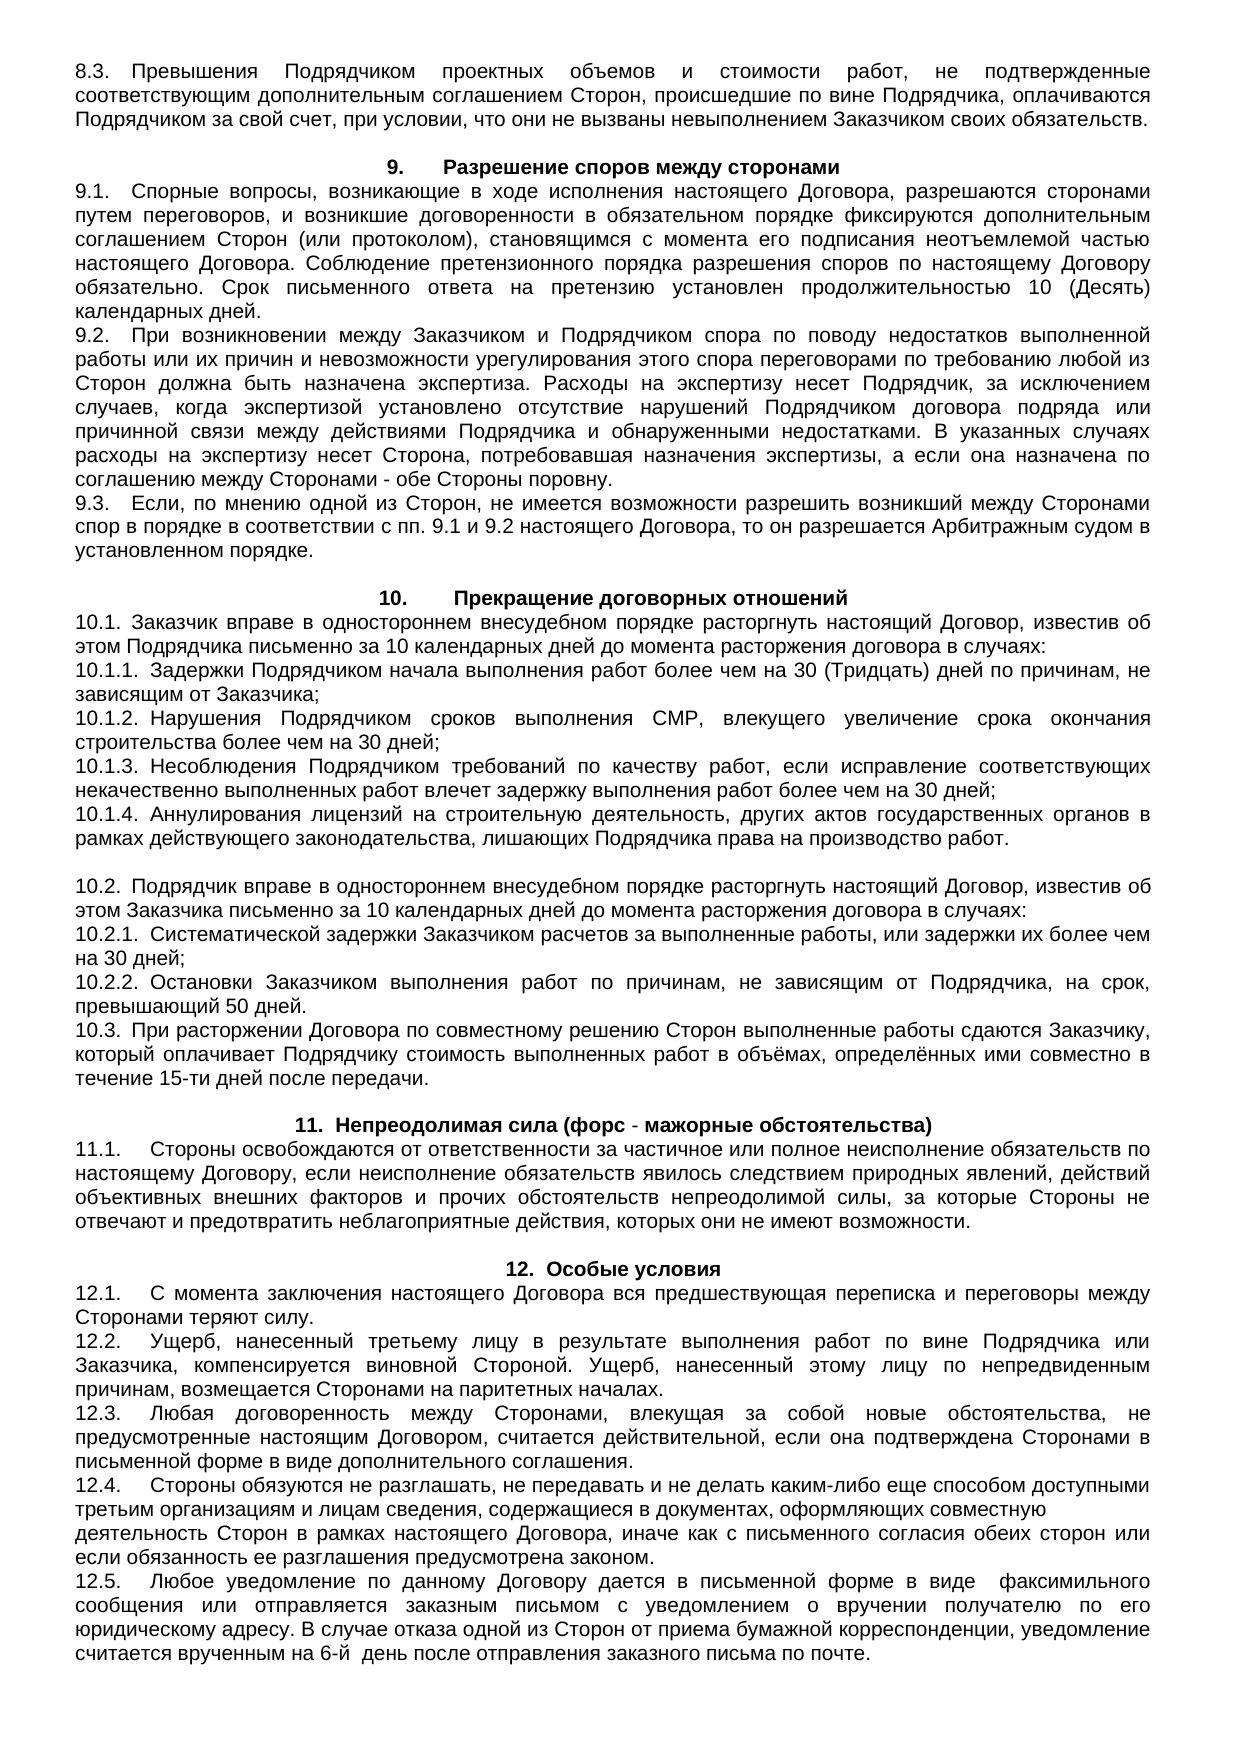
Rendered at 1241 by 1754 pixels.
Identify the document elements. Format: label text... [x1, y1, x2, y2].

list Разрешение споров между сторонами [75, 155, 1152, 179]
list Нарушения Подрядчиком сроков выполнения СМР, влекущего увеличение срока окончания строительства более чем на 30 дней; [75, 706, 1152, 754]
list Подрядчик вправе в одностороннем внесудебном порядке расторгнуть настоящий Договор, известив об этом Заказчика письменно за 10 календарных дней до момента расторжения договора в случаях: [75, 874, 1152, 922]
list При возникновении между Заказчиком и Подрядчиком спора по поводу недостатков выполненной работы или их причин и невозможности урегулирования этого спора переговорами по требованию любой из Сторон должна быть назначена экспертиза. Расходы на экспертизу несет Подрядчик, за исключением случаев, когда экспертизой установлено отсутствие нарушений Подрядчиком договора подряда или причинной связи между действиями Подрядчика и обнаруженными недостатками. В указанных случаях расходы на экспертизу несет Сторона, потребовавшая назначения экспертизы, а если она назначена по соглашению между Сторонами - обе Стороны поровну. [75, 323, 1152, 490]
list Стороны освобождаются от ответственности за частичное или полное неисполнение обязательств по настоящему Договору, если неисполнение обязательств явилось следствием природных явлений, действий объективных внешних факторов и прочих обстоятельств непреодолимой силы, за которые Стороны не отвечают и предотвратить неблагоприятные действия, которых они не имеют возможности. [75, 1137, 1152, 1233]
list Особые условия [75, 1257, 1152, 1281]
list Превышения Подрядчиком проектных объемов и стоимости работ, не подтвержденные соответствующим дополнительным соглашением Сторон, происшедшие по вине Подрядчика, оплачиваются Подрядчиком за свой счет, при условии, что они не вызваны невыполнением Заказчиком своих обязательств. [75, 59, 1152, 131]
list Заказчик вправе в одностороннем внесудебном порядке расторгнуть настоящий Договор, известив об этом Подрядчика письменно за 10 календарных дней до момента расторжения договора в случаях: [75, 610, 1152, 658]
list Спорные вопросы, возникающие в ходе исполнения настоящего Договора, разрешаются сторонами путем переговоров, и возникшие договоренности в обязательном порядке фиксируются дополнительным соглашением Сторон (или протоколом), становящимся с момента его подписания неотъемлемой частью настоящего Договора. Соблюдение претензионного порядка разрешения споров по настоящему Договору обязательно. Срок письменного ответа на претензию установлен продолжительностью 10 (Десять) календарных дней. [75, 179, 1152, 323]
list Систематической задержки Заказчиком расчетов за выполненные работы, или задержки их более чем на 30 дней; [75, 922, 1152, 969]
list Прекращение договорных отношений [75, 586, 1152, 610]
list Любое уведомление по данному Договору дается в письменной форме в виде факсимильного сообщения или отправляется заказным письмом с уведомлением о вручении получателю по его юридическому адресу. В случае отказа одной из Сторон от приема бумажной корреспонденции, уведомление считается врученным на 6-й день после отправления заказного письма по почте. [75, 1568, 1152, 1664]
list С момента заключения настоящего Договора вся предшествующая переписка и переговоры между Сторонами теряют силу. [75, 1281, 1152, 1329]
list При расторжении Договора по совместному решению Сторон выполненные работы сдаются Заказчику, который оплачивает Подрядчику стоимость выполненных работ в объёмах, определённых ими совместно в течение 15-ти дней после передачи. [75, 1017, 1152, 1089]
list Несоблюдения Подрядчиком требований по качеству работ, если исправление соответствующих некачественно выполненных работ влечет задержку выполнения работ более чем на 30 дней; [75, 754, 1152, 802]
list Остановки Заказчиком выполнения работ по причинам, не зависящим от Подрядчика, на срок, превышающий 50 дней. [75, 969, 1152, 1017]
list Непреодолимая сила (форс - мажорные обстоятельства) [75, 1113, 1152, 1137]
list Аннулирования лицензий на строительную деятельность, других актов государственных органов в рамках действующего законодательства, лишающих Подрядчика права на производство работ. [75, 802, 1152, 850]
list Ущерб, нанесенный третьему лицу в результате выполнения работ по вине Подрядчика или Заказчика, компенсируется виновной Стороной. Ущерб, нанесенный этому лицу по непредвиденным причинам, возмещается Сторонами на паритетных началах. [75, 1329, 1152, 1401]
text деятельность Сторон в рамках настоящего Договора, иначе как с письменного согласия обеих сторон или если обязанность ее разглашения предусмотрена законом. [75, 1521, 1152, 1568]
list Любая договоренность между Сторонами, влекущая за собой новые обстоятельства, не предусмотренные настоящим Договором, считается действительной, если она подтверждена Сторонами в письменной форме в виде дополнительного соглашения. [75, 1401, 1152, 1473]
list Стороны обязуются не разглашать, не передавать и не делать каким-либо еще способом доступными третьим организациям и лицам сведения, содержащиеся в документах, оформляющих совместную [75, 1473, 1152, 1521]
list Задержки Подрядчиком начала выполнения работ более чем на 30 (Тридцать) дней по причинам, не зависящим от Заказчика; [75, 658, 1152, 706]
list Если, по мнению одной из Сторон, не имеется возможности разрешить возникший между Сторонами спор в порядке в соответствии с пп. 9.1 и 9.2 настоящего Договора, то он разрешается Арбитражным судом в установленном порядке. [75, 490, 1152, 562]
